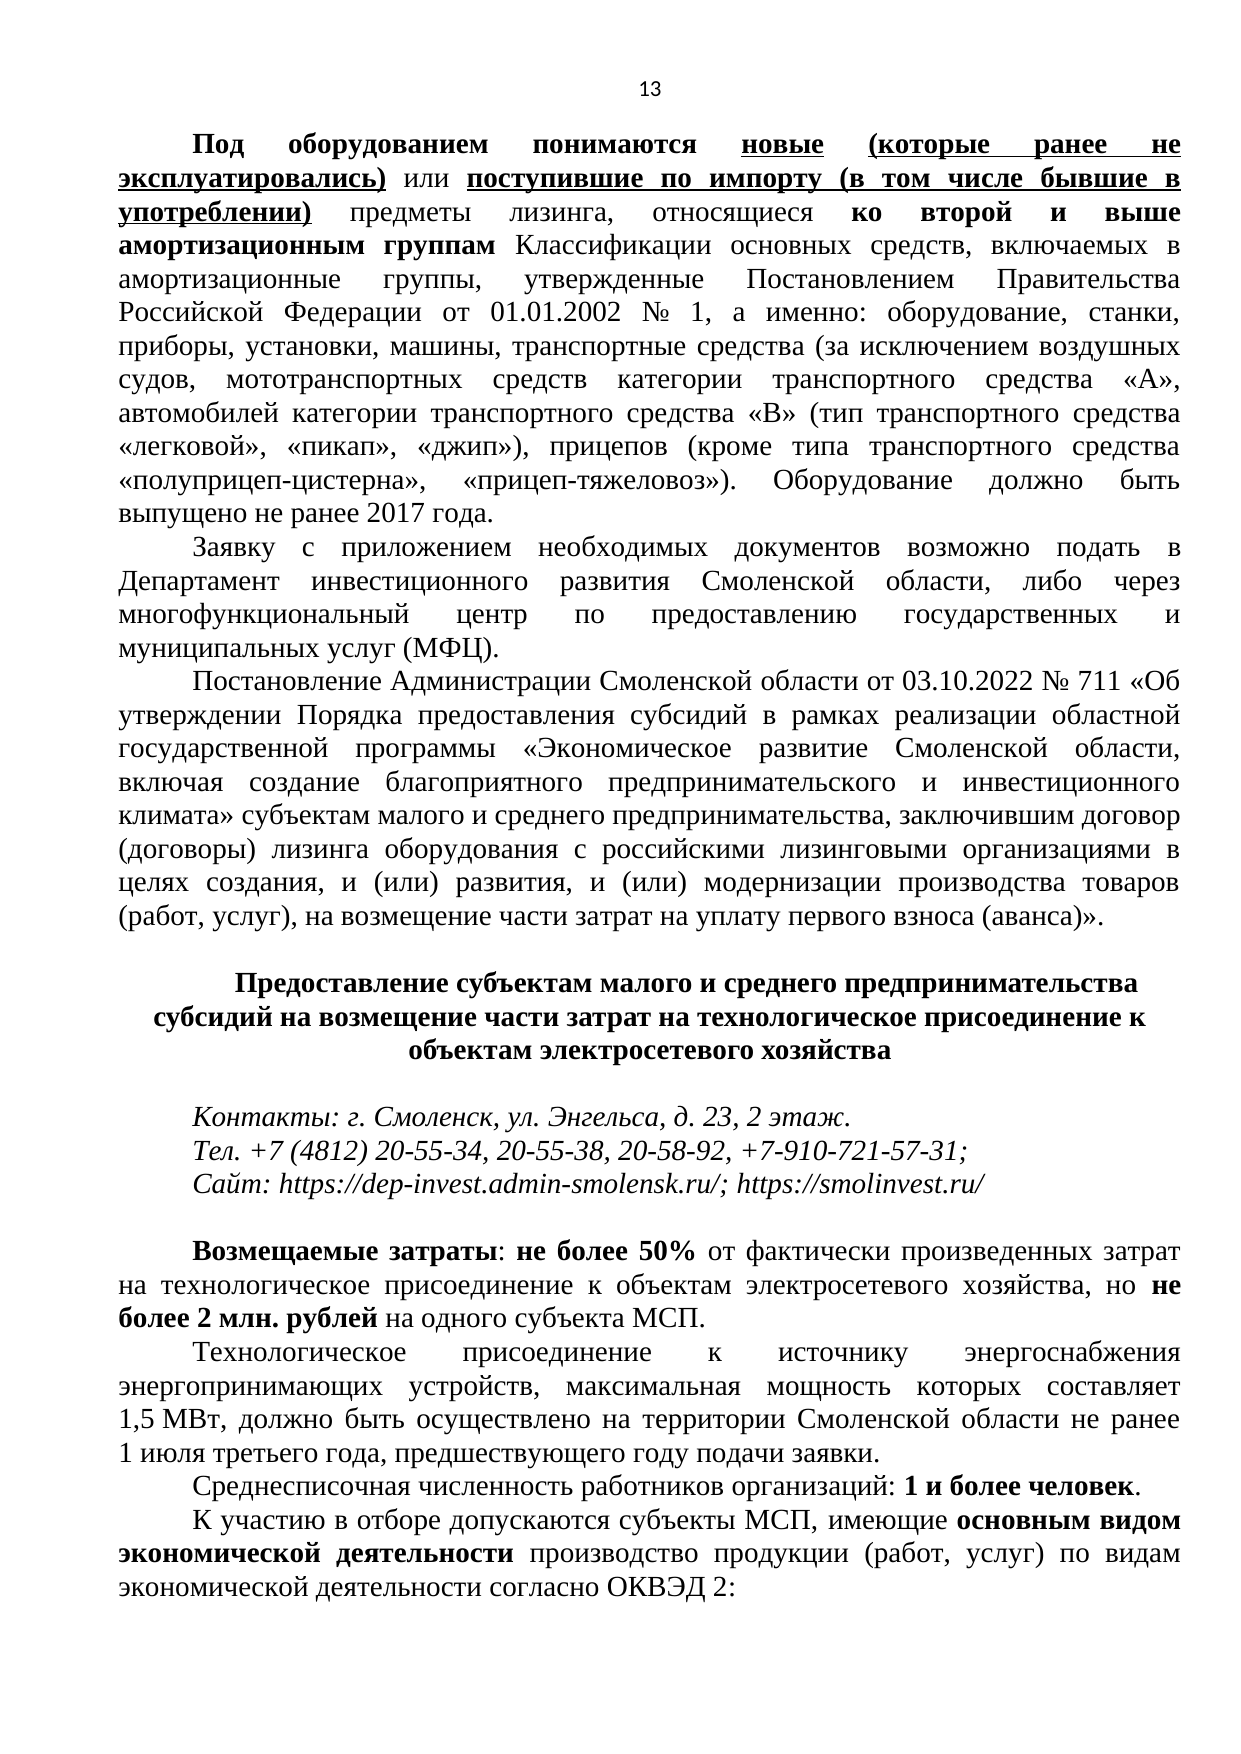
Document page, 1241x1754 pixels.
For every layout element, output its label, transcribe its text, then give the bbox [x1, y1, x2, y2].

text Контакты: г. Смоленск, ул. Энгельса, д. 23, 2 этаж. [118, 1099, 1181, 1133]
text Технологическое присоединение к источнику энергоснабжения энергопринимающих устройств, максимальная мощность которых составляет 1,5 МВт, должно быть осуществлено на территории Смоленской области не ранее 1 июля третьего года, предшествующего году подачи заявки. [118, 1334, 1181, 1468]
text Заявку с приложением необходимых документов возможно подать в Департамент инвестиционного развития Смоленской области, либо через многофункциональный центр по предоставлению государственных и муниципальных услуг (МФЦ). [118, 529, 1181, 663]
subtitle Предоставление субъектам малого и среднего предпринимательства субсидий на возмещение части затрат на технологическое присоединение к объектам электросетевого хозяйства [118, 965, 1181, 1066]
text Среднесписочная численность работников организаций: 1 и более человек. [118, 1468, 1181, 1502]
text Под оборудованием понимаются новые (которые ранее не эксплуатировались) или поступившие по импорту (в том числе бывшие в употреблении) предметы лизинга, относящиеся ко второй и выше амортизационным группам Классификации основных средств, включаемых в амортизационные группы, утвержденные Постановлением Правительства Российской Федерации от 01.01.2002 № 1, а именно: оборудование, станки, приборы, установки, машины, транспортные средства (за исключением воздушных судов, мототранспортных средств категории транспортного средства «A», автомобилей категории транспортного средства «B» (тип транспортного средства «легковой», «пикап», «джип»), прицепов (кроме типа транспортного средства «полуприцеп-цистерна», «прицеп-тяжеловоз»). Оборудование должно быть выпущено не ранее 2017 года. [118, 127, 1181, 529]
text Сайт: https://dep-invest.admin-smolensk.ru/; https://smolinvest.ru/ [118, 1166, 1181, 1200]
text Возмещаемые затраты: не более 50% от фактически произведенных затрат на технологическое присоединение к объектам электросетевого хозяйства, но не более 2 млн. рублей на одного субъекта МСП. [118, 1233, 1181, 1334]
text К участию в отборе допускаются субъекты МСП, имеющие основным видом экономической деятельности производство продукции (работ, услуг) по видам экономической деятельности согласно ОКВЭД 2: [118, 1502, 1181, 1602]
text Постановление Администрации Смоленской области от 03.10.2022 № 711 «Об утверждении Порядка предоставления субсидий в рамках реализации областной государственной программы «Экономическое развитие Смоленской области, включая создание благоприятного предпринимательского и инвестиционного климата» субъектам малого и среднего предпринимательства, заключившим договор (договоры) лизинга оборудования с российскими лизинговыми организациями в целях создания, и (или) развития, и (или) модернизации производства товаров (работ, услуг), на возмещение части затрат на уплату первого взноса (аванса)». [118, 663, 1181, 932]
text Тел. +7 (4812) 20-55-34, 20-55-38, 20-58-92, +7-910-721-57-31; [118, 1133, 1181, 1166]
